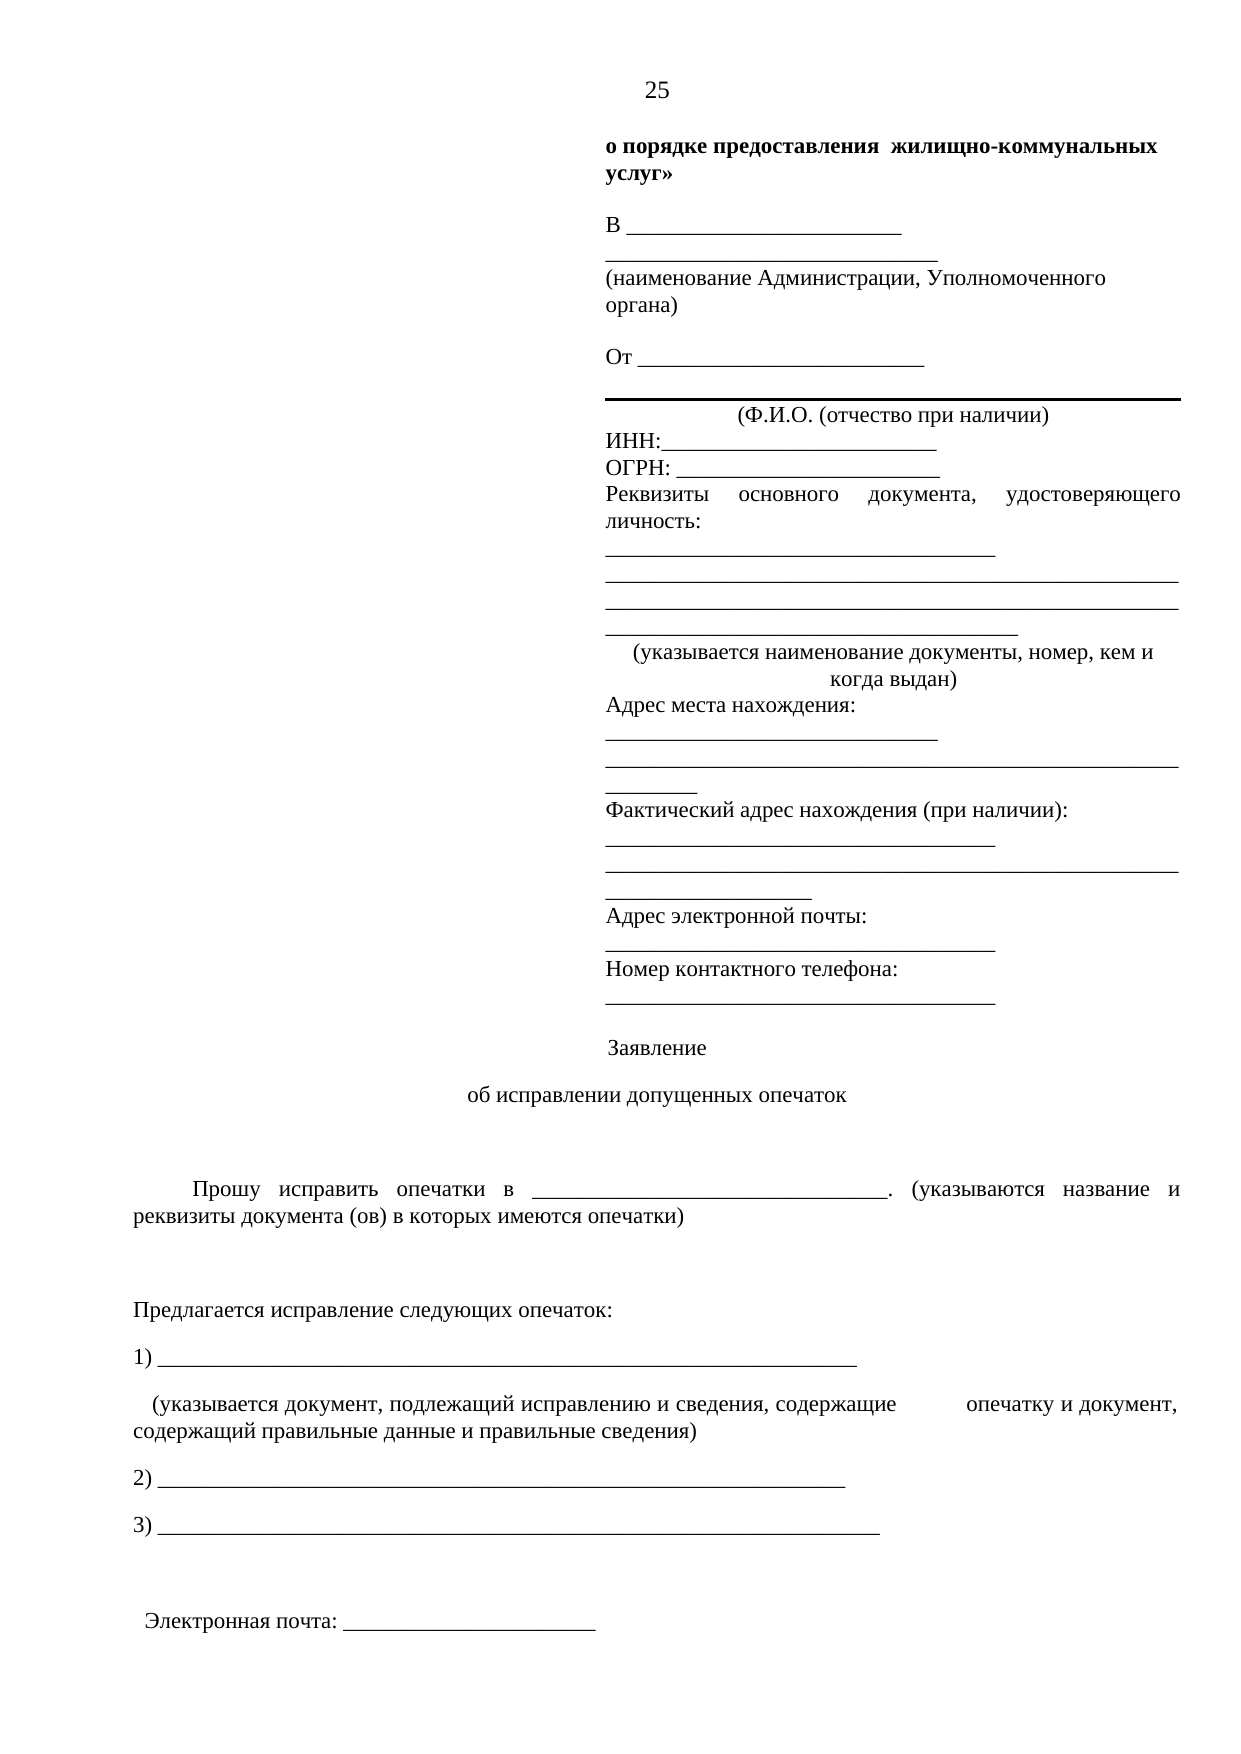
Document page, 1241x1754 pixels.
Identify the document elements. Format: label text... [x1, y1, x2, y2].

text Прошу исправить опечатки в _______________________________. (указываются название и реквизиты документа (ов) в которых имеются опечатки) [133, 1175, 1181, 1228]
text _____________________________ [605, 238, 1181, 264]
text Адрес электронной почты: [605, 902, 1181, 928]
text об исправлении допущенных опечаток [133, 1081, 1181, 1107]
text Номер контактного телефона: [605, 955, 1181, 981]
text (Ф.И.О. (отчество при наличии) [605, 401, 1181, 428]
text ОГРН: _______________________ [605, 454, 1181, 480]
text __________________________________ [605, 928, 1181, 955]
text 3) _______________________________________________________________ [133, 1511, 1181, 1537]
text 1) _____________________________________________________________ [133, 1343, 1181, 1369]
text Заявление [133, 1034, 1181, 1060]
text (указывается документ, подлежащий исправлению и сведения, содержащие опечатку и документ, содержащий правильные данные и правильные сведения) [133, 1390, 1181, 1443]
text В ________________________ [605, 212, 1181, 238]
text _____________________________ __________________________________________________________ [605, 717, 1181, 797]
text ________________________________________________________________________________________________________________________________________ [605, 559, 1181, 638]
text Реквизиты основного документа, удостоверяющего личность: [605, 480, 1181, 533]
text (наименование Администрации, Уполномоченного органа) [605, 264, 1181, 317]
text Фактический адрес нахождения (при наличии): [605, 797, 1181, 823]
text Предлагается исправление следующих опечаток: [133, 1296, 1181, 1322]
text __________________________________ [605, 981, 1181, 1007]
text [605, 132, 1181, 185]
text Электронная почта: ______________________ [133, 1607, 1181, 1633]
text __________________________________ ____________________________________________________________________ [605, 823, 1181, 902]
text Адрес места нахождения: [605, 691, 1181, 717]
text 2) ____________________________________________________________ [133, 1464, 1181, 1490]
text (указывается наименование документы, номер, кем и когда выдан) [605, 638, 1181, 691]
text От _________________________ [605, 343, 1181, 370]
text __________________________________ [605, 533, 1181, 559]
text ИНН:________________________ [605, 428, 1181, 454]
